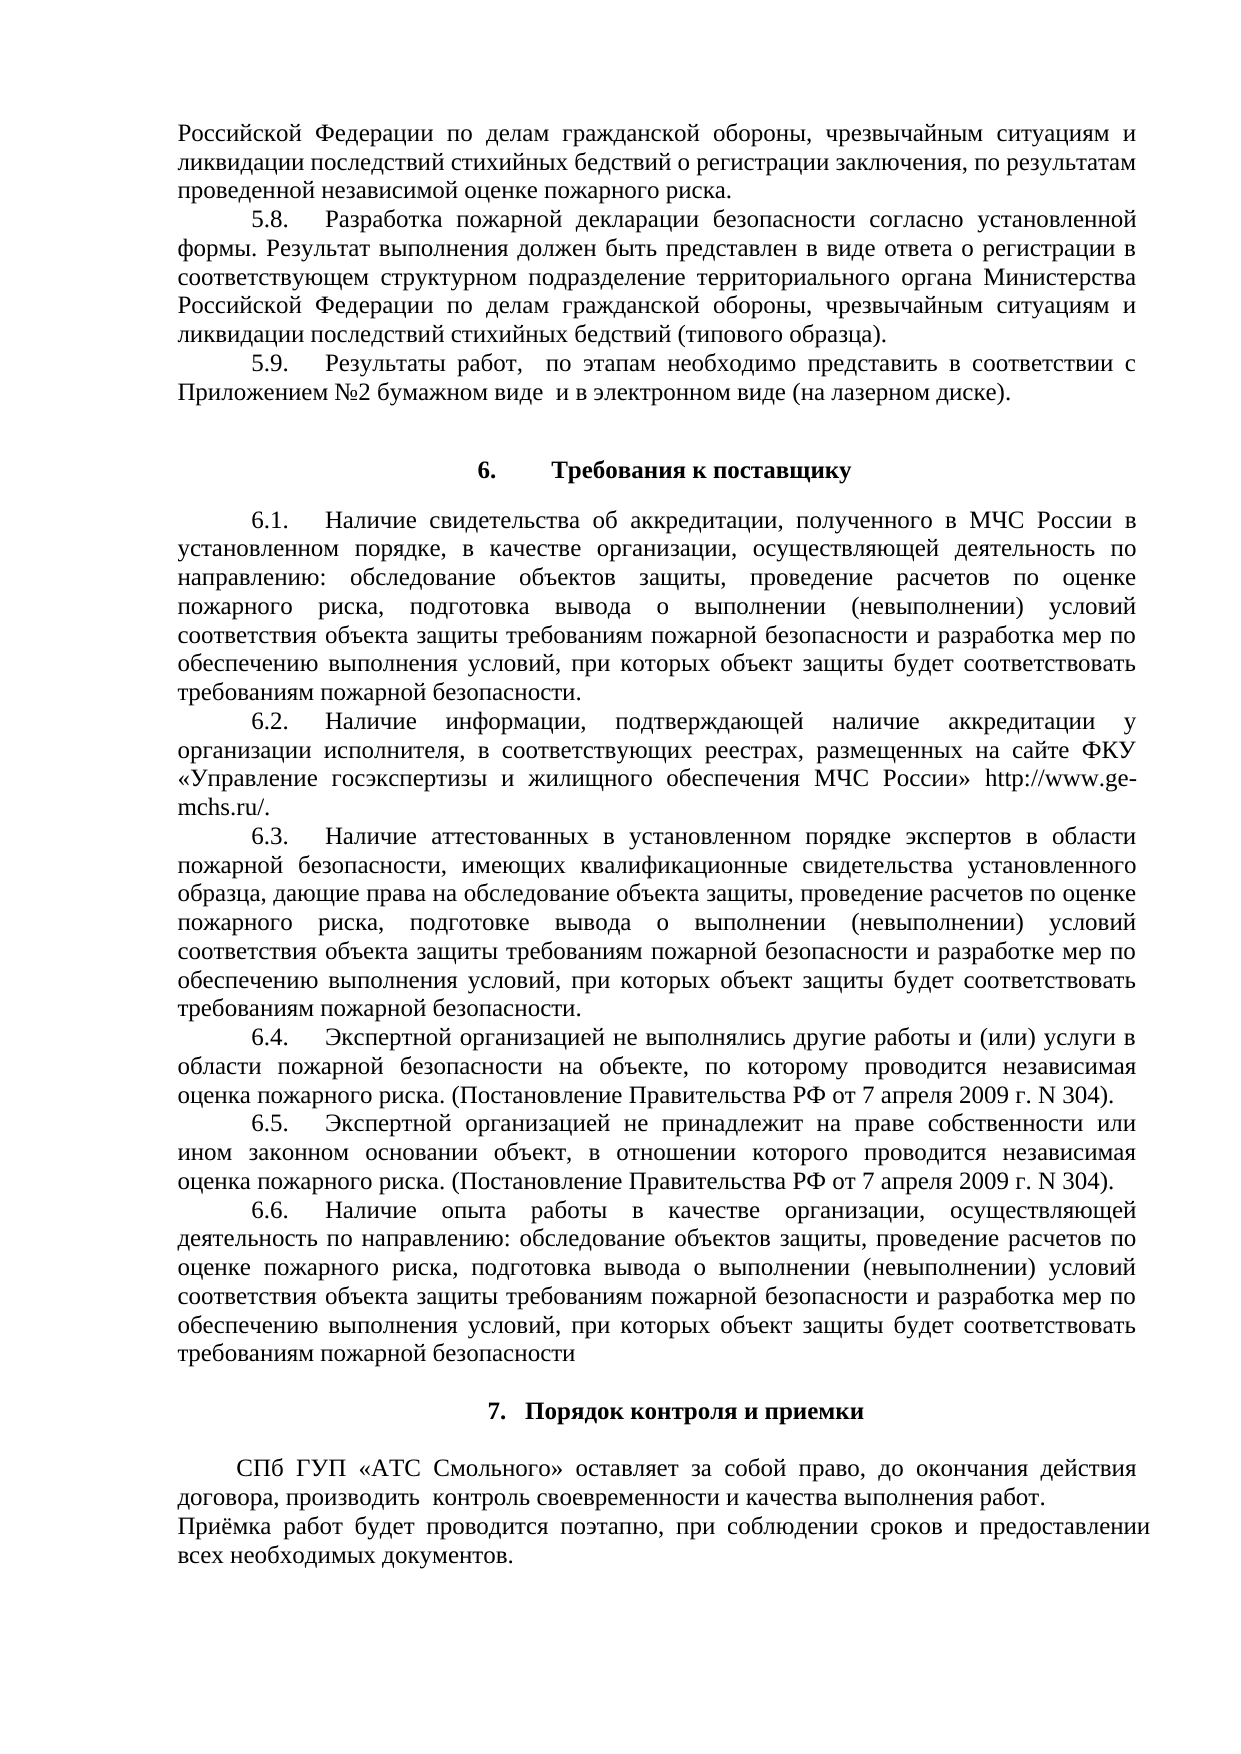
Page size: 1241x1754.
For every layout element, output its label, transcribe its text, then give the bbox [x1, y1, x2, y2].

text СПб ГУП «АТС Смольного» оставляет за собой право, до окончания действия договора, производить контроль своевременности и качества выполнения работ. [177, 1453, 1137, 1511]
list Экспертной организацией не принадлежит на праве собственности или ином законном основании объект, в отношении которого проводится независимая оценка пожарного риска. (Постановление Правительства РФ от 7 апреля . N 304). [177, 1108, 1137, 1195]
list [177, 118, 1137, 204]
list Порядок контроля и приемки [215, 1396, 1137, 1425]
text Приёмка работ будет проводится поэтапно, при соблюдении сроков и предоставлении всех необходимых документов. [177, 1511, 1152, 1568]
list Разработка пожарной декларации безопасности согласно установленной формы. Результат выполнения должен быть представлен в виде ответа о регистрации в соответствующем структурном подразделение территориального органа Министерства Российской Федерации по делам гражданской обороны, чрезвычайным ситуациям и ликвидации последствий стихийных бедствий (типового образца). [177, 204, 1137, 348]
list Наличие свидетельства об аккредитации, полученного в МЧС России в установленном порядке, в качестве организации, осуществляющей деятельность по направлению: обследование объектов защиты, проведение расчетов по оценке пожарного риска, подготовка вывода о выполнении (невыполнении) условий соответствия объекта защиты требованиям пожарной безопасности и разработка мер по обеспечению выполнения условий, при которых объект защиты будет соответствовать требованиям пожарной безопасности. [177, 505, 1137, 706]
list Требования к поставщику [177, 455, 1152, 484]
list Экспертной организацией не выполнялись другие работы и (или) услуги в области пожарной безопасности на объекте, по которому проводится независимая оценка пожарного риска. (Постановление Правительства РФ от 7 апреля . N 304). [177, 1022, 1137, 1108]
list Наличие информации, подтверждающей наличие аккредитации у организации исполнителя, в соответствующих реестрах, размещенных на сайте ФКУ «Управление госэкспертизы и жилищного обеспечения МЧС России» http://www.ge-mchs.ru/. [177, 706, 1137, 821]
list Результаты работ, по этапам необходимо представить в соответствии с Приложением №2 бумажном виде и в электронном виде (на лазерном диске). [177, 348, 1137, 406]
list Наличие аттестованных в установленном порядке экспертов в области пожарной безопасности, имеющих квалификационные свидетельства установленного образца, дающие права на обследование объекта защиты, проведение расчетов по оценке пожарного риска, подготовке вывода о выполнении (невыполнении) условий соответствия объекта защиты требованиям пожарной безопасности и разработке мер по обеспечению выполнения условий, при которых объект защиты будет соответствовать требованиям пожарной безопасности. [177, 821, 1137, 1022]
list Наличие опыта работы в качестве организации, осуществляющей деятельность по направлению: обследование объектов защиты, проведение расчетов по оценке пожарного риска, подготовка вывода о выполнении (невыполнении) условий соответствия объекта защиты требованиям пожарной безопасности и разработка мер по обеспечению выполнения условий, при которых объект защиты будет соответствовать требованиям пожарной безопасности [177, 1195, 1137, 1367]
